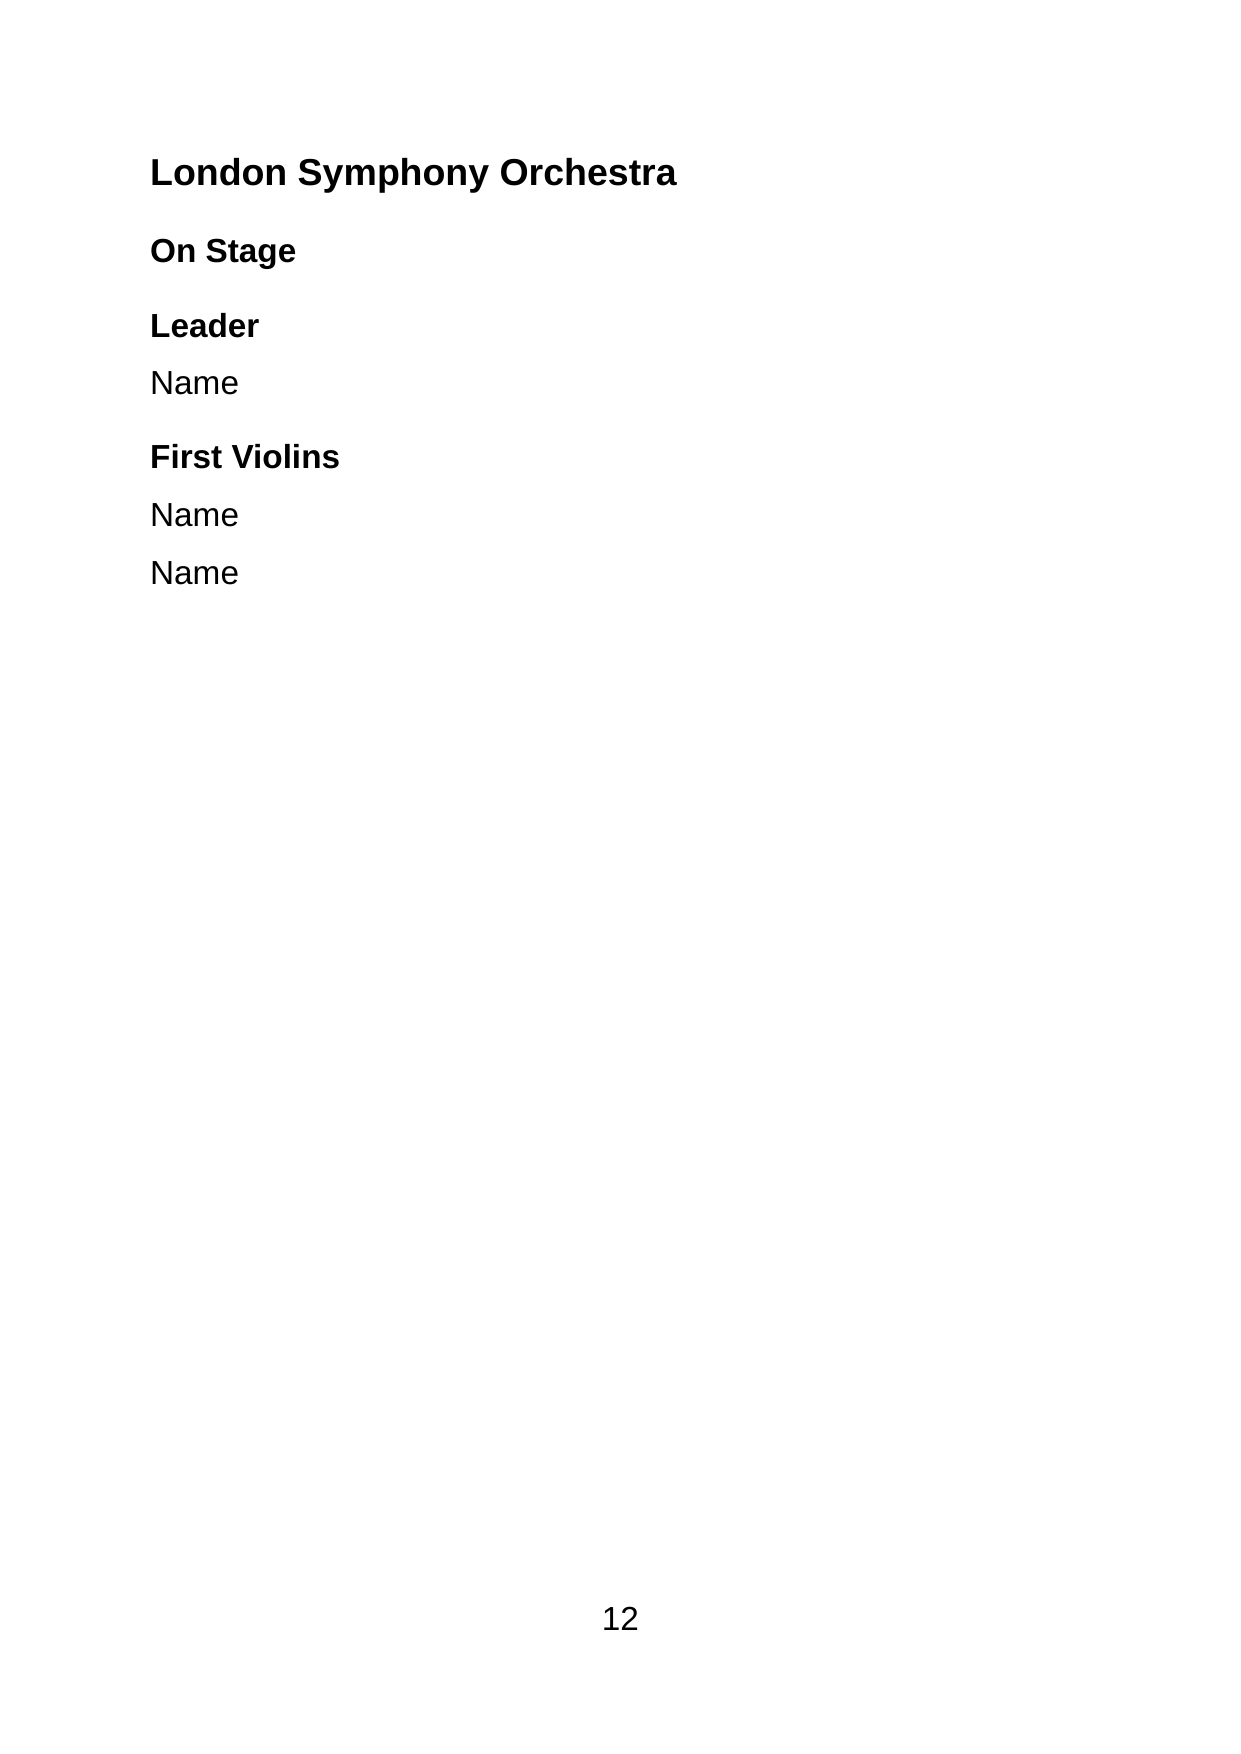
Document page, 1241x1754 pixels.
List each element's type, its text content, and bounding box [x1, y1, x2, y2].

subtitle London Symphony Orchestra [150, 150, 1090, 193]
subtitle On Stage [150, 231, 1090, 270]
text Leader Name [150, 306, 1090, 402]
text First Violins Name Name [150, 437, 1090, 591]
